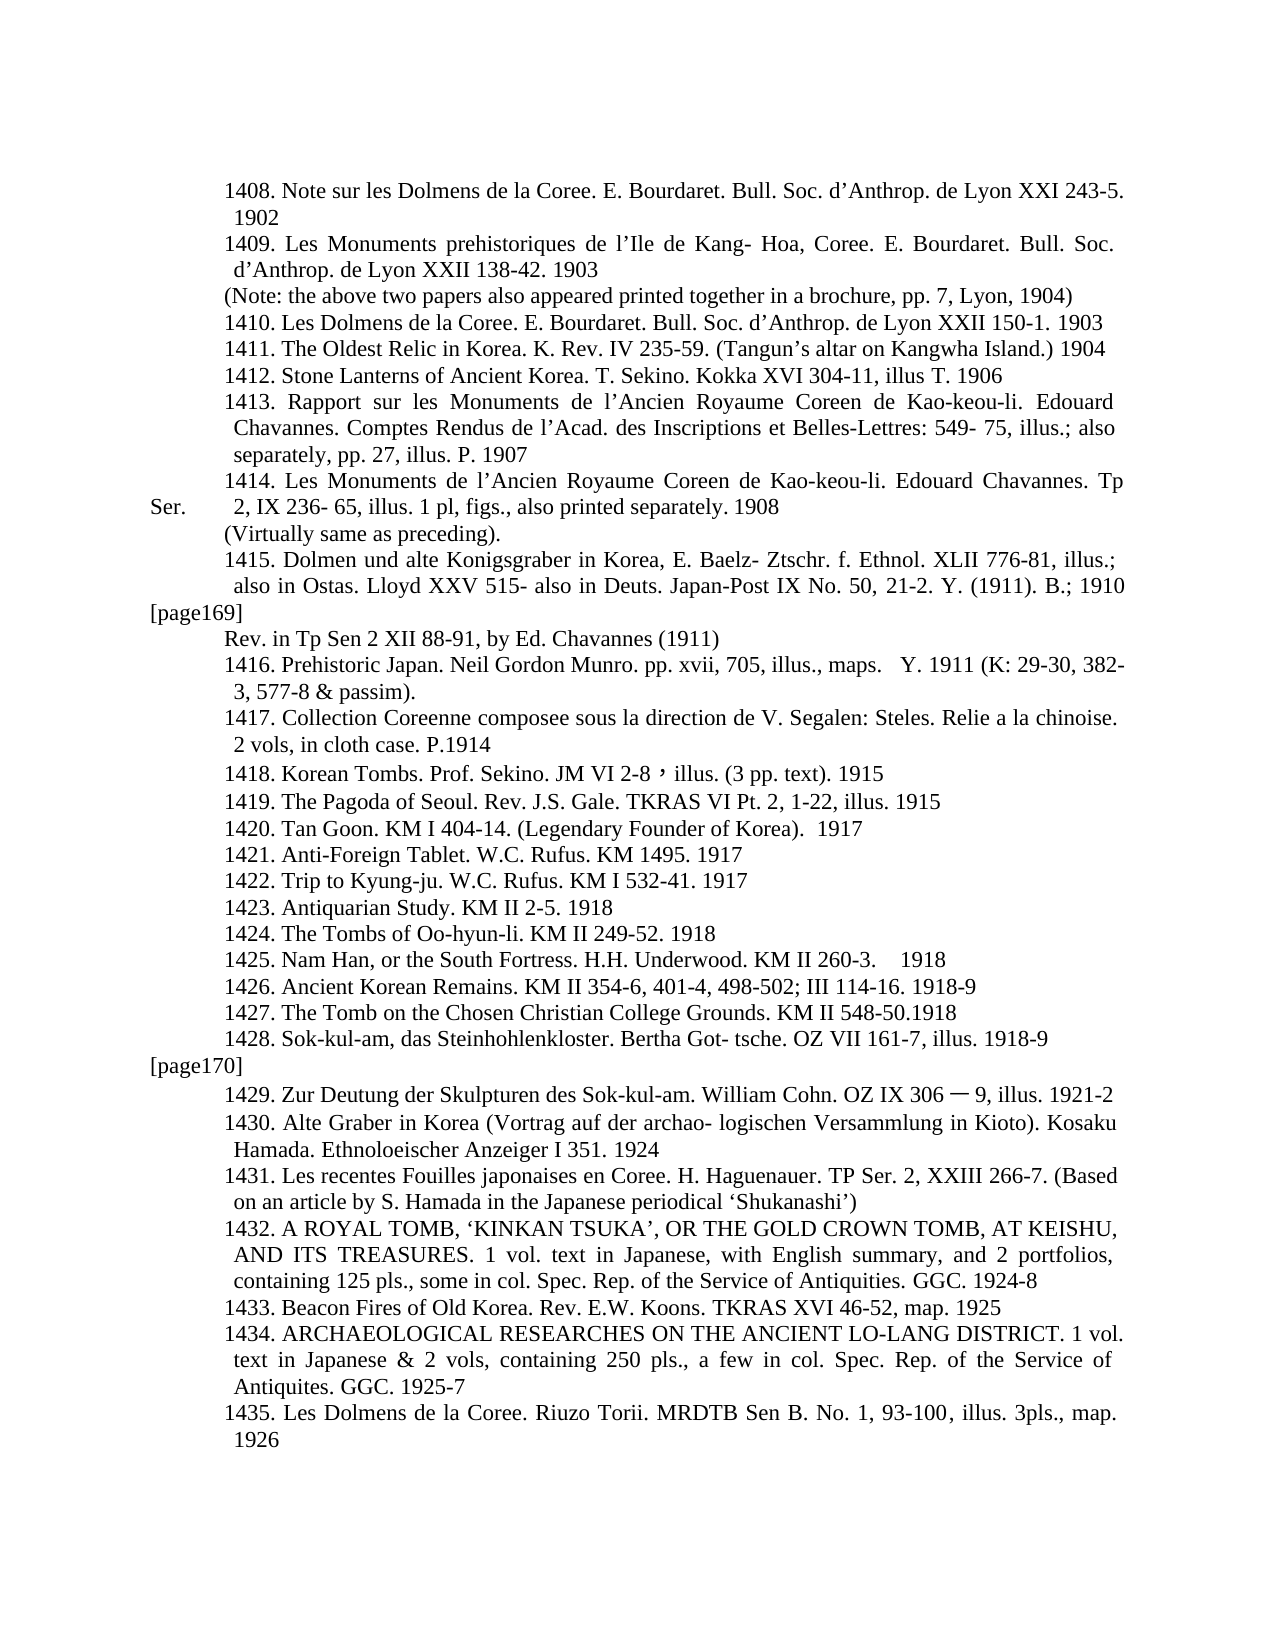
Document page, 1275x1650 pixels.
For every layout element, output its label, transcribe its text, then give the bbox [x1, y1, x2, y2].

text 1427. The Tomb on the Chosen Christian College Grounds. KM II 548-50.1918 [150, 999, 1125, 1025]
text 1435. Les Dolmens de la Coree. Riuzo Torii. MRDTB Sen B. No. 1, 93-100, illus. 3pls., map. 1926 [150, 1399, 1125, 1452]
text 1419. The Pagoda of Seoul. Rev. J.S. Gale. TKRAS VI Pt. 2, 1-22, illus. 1915 [150, 788, 1125, 814]
text 1409. Les Monuments prehistoriques de l’Ile de Kang- Hoa, Coree. E. Bourdaret. Bull. Soc. d’Anthrop. de Lyon XXII 138-42. 1903 [150, 230, 1125, 283]
text 1425. Nam Han, or the South Fortress. H.H. Underwood. KM II 260-3. 1918 [150, 946, 1125, 973]
text 1420. Tan Goon. KM I 404-14. (Legendary Founder of Korea). 1917 [150, 814, 1125, 841]
text 1426. Ancient Korean Remains. KM II 354-6, 401-4, 498-502; III 114-16. 1918-9 [150, 973, 1125, 999]
text 1428. Sok-kul-am, das Steinhohlenkloster. Bertha Got- tsche. OZ VII 161-7, illus. 1918-9 [page170] [150, 1025, 1125, 1078]
text 1422. Trip to Kyung-ju. W.C. Rufus. KM I 532-41. 1917 [150, 867, 1125, 894]
text 1408. Note sur les Dolmens de la Coree. E. Bourdaret. Bull. Soc. d’Anthrop. de Lyon XXI 243-5. 1902 [150, 177, 1125, 230]
text (Virtually same as preceding). [150, 520, 1125, 546]
text 1431. Les recentes Fouilles japonaises en Coree. H. Haguenauer. TP Ser. 2, XXIII 266-7. (Based on an article by S. Hamada in the Japanese periodical ‘Shukanashi’) [150, 1162, 1125, 1215]
text 1410. Les Dolmens de la Coree. E. Bourdaret. Bull. Soc. d’Anthrop. de Lyon XXII 150-1. 1903 [150, 309, 1125, 335]
text 1413. Rapport sur les Monuments de l’Ancien Royaume Coreen de Kao-keou-li. Edouard Chavannes. Comptes Rendus de l’Acad. des Inscriptions et Belles-Lettres: 549- 75, illus.; also separately, pp. 27, illus. P. 1907 [150, 388, 1125, 467]
text 1411. The Oldest Relic in Korea. K. Rev. IV 235-59. (Tangun’s altar on Kangwha Island.) 1904 [150, 335, 1125, 362]
text 1434. ARCHAEOLOGICAL RESEARCHES ON THE ANCIENT LO-LANG DISTRICT. 1 vol. text in Japanese & 2 vols, containing 250 pls., a few in col. Spec. Rep. of the Service of Antiquites. GGC. 1925-7 [150, 1320, 1125, 1399]
text 1417. Collection Coreenne composee sous la direction de V. Segalen: Steles. Relie a la chinoise. 2 vols, in cloth case. P.1914 [150, 704, 1125, 757]
text Rev. in Tp Sen 2 XII 88-91, by Ed. Chavannes (1911) [150, 625, 1125, 652]
text 1416. Prehistoric Japan. Neil Gordon Munro. pp. xvii, 705, illus., maps. Y. 1911 (K: 29-30, 382- 3, 577-8 & passim). [150, 652, 1125, 704]
text (Note: the above two papers also appeared printed together in a brochure, pp. 7, Lyon, 1904) [150, 283, 1125, 309]
text 1429. Zur Deutung der Skulpturen des Sok-kul-am. William Cohn. OZ IX 306ᅳ9, illus. 1921-2 [150, 1078, 1125, 1109]
text 1423. Antiquarian Study. KM II 2-5. 1918 [150, 894, 1125, 920]
text 1424. The Tombs of Oo-hyun-li. KM II 249-52. 1918 [150, 920, 1125, 946]
text 1415. Dolmen und alte Konigsgraber in Korea, E. Baelz- Ztschr. f. Ethnol. XLII 776-81, illus.; also in Ostas. Lloyd XXV 515- also in Deuts. Japan-Post IX No. 50, 21-2. Y. (1911). B.; 1910 [page169] [150, 546, 1125, 625]
text 1421. Anti-Foreign Tablet. W.C. Rufus. KM 1495. 1917 [150, 841, 1125, 867]
text 1418. Korean Tombs. Prof. Sekino. JM VI 2-8，illus. (3 pp. text). 1915 [150, 757, 1125, 788]
text 1412. Stone Lanterns of Ancient Korea. T. Sekino. Kokka XVI 304-11, illus T. 1906 [150, 362, 1125, 388]
text 1414. Les Monuments de l’Ancien Royaume Coreen de Kao-keou-li. Edouard Chavannes. Tp Ser. 2, IX 236- 65, illus. 1 pl, figs., also printed separately. 1908 [150, 467, 1125, 520]
text 1433. Beacon Fires of Old Korea. Rev. E.W. Koons. TKRAS XVI 46-52, map. 1925 [150, 1294, 1125, 1320]
text 1432. A ROYAL TOMB, ‘KINKAN TSUKA’, OR THE GOLD CROWN TOMB, AT KEISHU, AND ITS TREASURES. 1 vol. text in Japanese, with English summary, and 2 portfolios, containing 125 pls., some in col. Spec. Rep. of the Service of Antiquities. GGC. 1924-8 [150, 1215, 1125, 1294]
text 1430. Alte Graber in Korea (Vortrag auf der archao- logischen Versammlung in Kioto). Kosaku Hamada. Ethnoloeischer Anzeiger I 351. 1924 [150, 1109, 1125, 1162]
